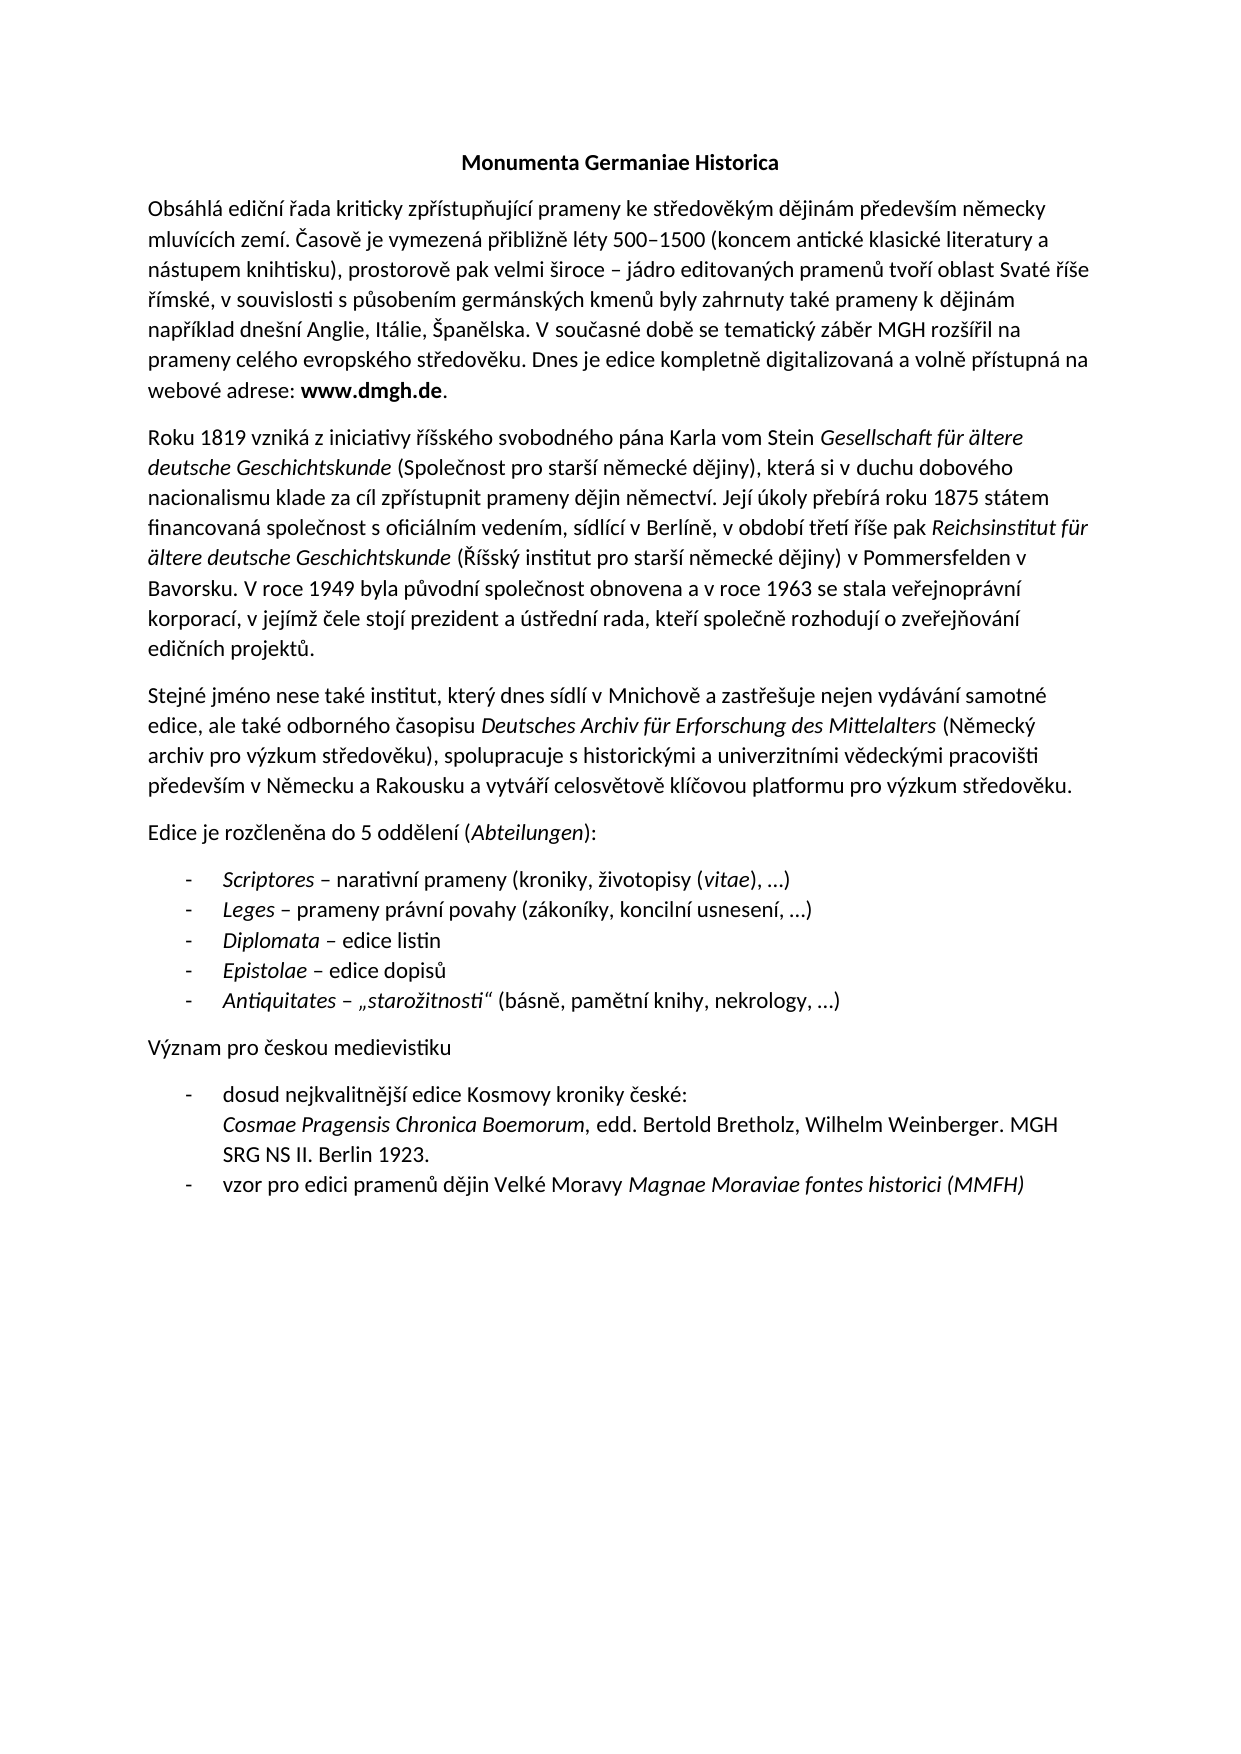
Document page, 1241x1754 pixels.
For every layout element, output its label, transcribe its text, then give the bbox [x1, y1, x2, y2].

list Antiquitates – „starožitnosti“ (básně, pamětní knihy, nekrology, …) [185, 986, 1093, 1014]
list Scriptores – narativní prameny (kroniky, životopisy (vitae), …) [185, 865, 1093, 893]
text Obsáhlá ediční řada kriticky zpřístupňující prameny ke středověkým dějinám především německy mluvících zemí. Časově je vymezená přibližně léty 500–1500 (koncem antické klasické literatury a nástupem knihtisku), prostorově pak velmi široce – jádro editovaných pramenů tvoří oblast Svaté říše římské, v souvislosti s působením germánských kmenů byly zahrnuty také prameny k dějinám například dnešní Anglie, Itálie, Španělska. V současné době se tematický záběr MGH rozšířil na prameny celého evropského středověku. Dnes je edice kompletně digitalizovaná a volně přístupná na webové adrese: www.dmgh.de. [148, 194, 1093, 404]
text Význam pro českou medievistiku [148, 1033, 1093, 1061]
text Stejné jméno nese také institut, který dnes sídlí v Mnichově a zastřešuje nejen vydávání samotné edice, ale také odborného časopisu Deutsches Archiv für Erforschung des Mittelalters (Německý archiv pro výzkum středověku), spolupracuje s historickými a univerzitními vědeckými pracovišti především v Německu a Rakousku a vytváří celosvětově klíčovou platformu pro výzkum středověku. [148, 681, 1093, 799]
list Leges – prameny právní povahy (zákoníky, koncilní usnesení, …) [185, 896, 1093, 923]
text Roku 1819 vzniká z iniciativy říšského svobodného pána Karla vom Stein Gesellschaft für ältere deutsche Geschichtskunde (Společnost pro starší německé dějiny), která si v duchu dobového nacionalismu klade za cíl zpřístupnit prameny dějin němectví. Její úkoly přebírá roku 1875 státem financovaná společnost s oficiálním vedením, sídlící v Berlíně, v období třetí říše pak Reichsinstitut für ältere deutsche Geschichtskunde (Říšský institut pro starší německé dějiny) v Pommersfelden v Bavorsku. V roce 1949 byla původní společnost obnovena a v roce 1963 se stala veřejnoprávní korporací, v jejímž čele stojí prezident a ústřední rada, kteří společně rozhodují o zveřejňování edičních projektů. [148, 423, 1093, 662]
list Cosmae Pragensis Chronica Boemorum, edd. Bertold Bretholz, Wilhelm Weinberger. MGH SRG NS II. Berlin 1923. [223, 1110, 1093, 1168]
list Diplomata – edice listin [185, 926, 1093, 954]
list Epistolae – edice dopisů [185, 956, 1093, 984]
list dosud nejkvalitnější edice Kosmovy kroniky české: [185, 1080, 1093, 1108]
text Edice je rozčleněna do 5 oddělení (Abteilungen): [148, 818, 1093, 846]
list vzor pro edici pramenů dějin Velké Moravy Magnae Moraviae fontes historici (MMFH) [185, 1171, 1093, 1198]
text Monumenta Germaniae Historica [148, 148, 1093, 176]
